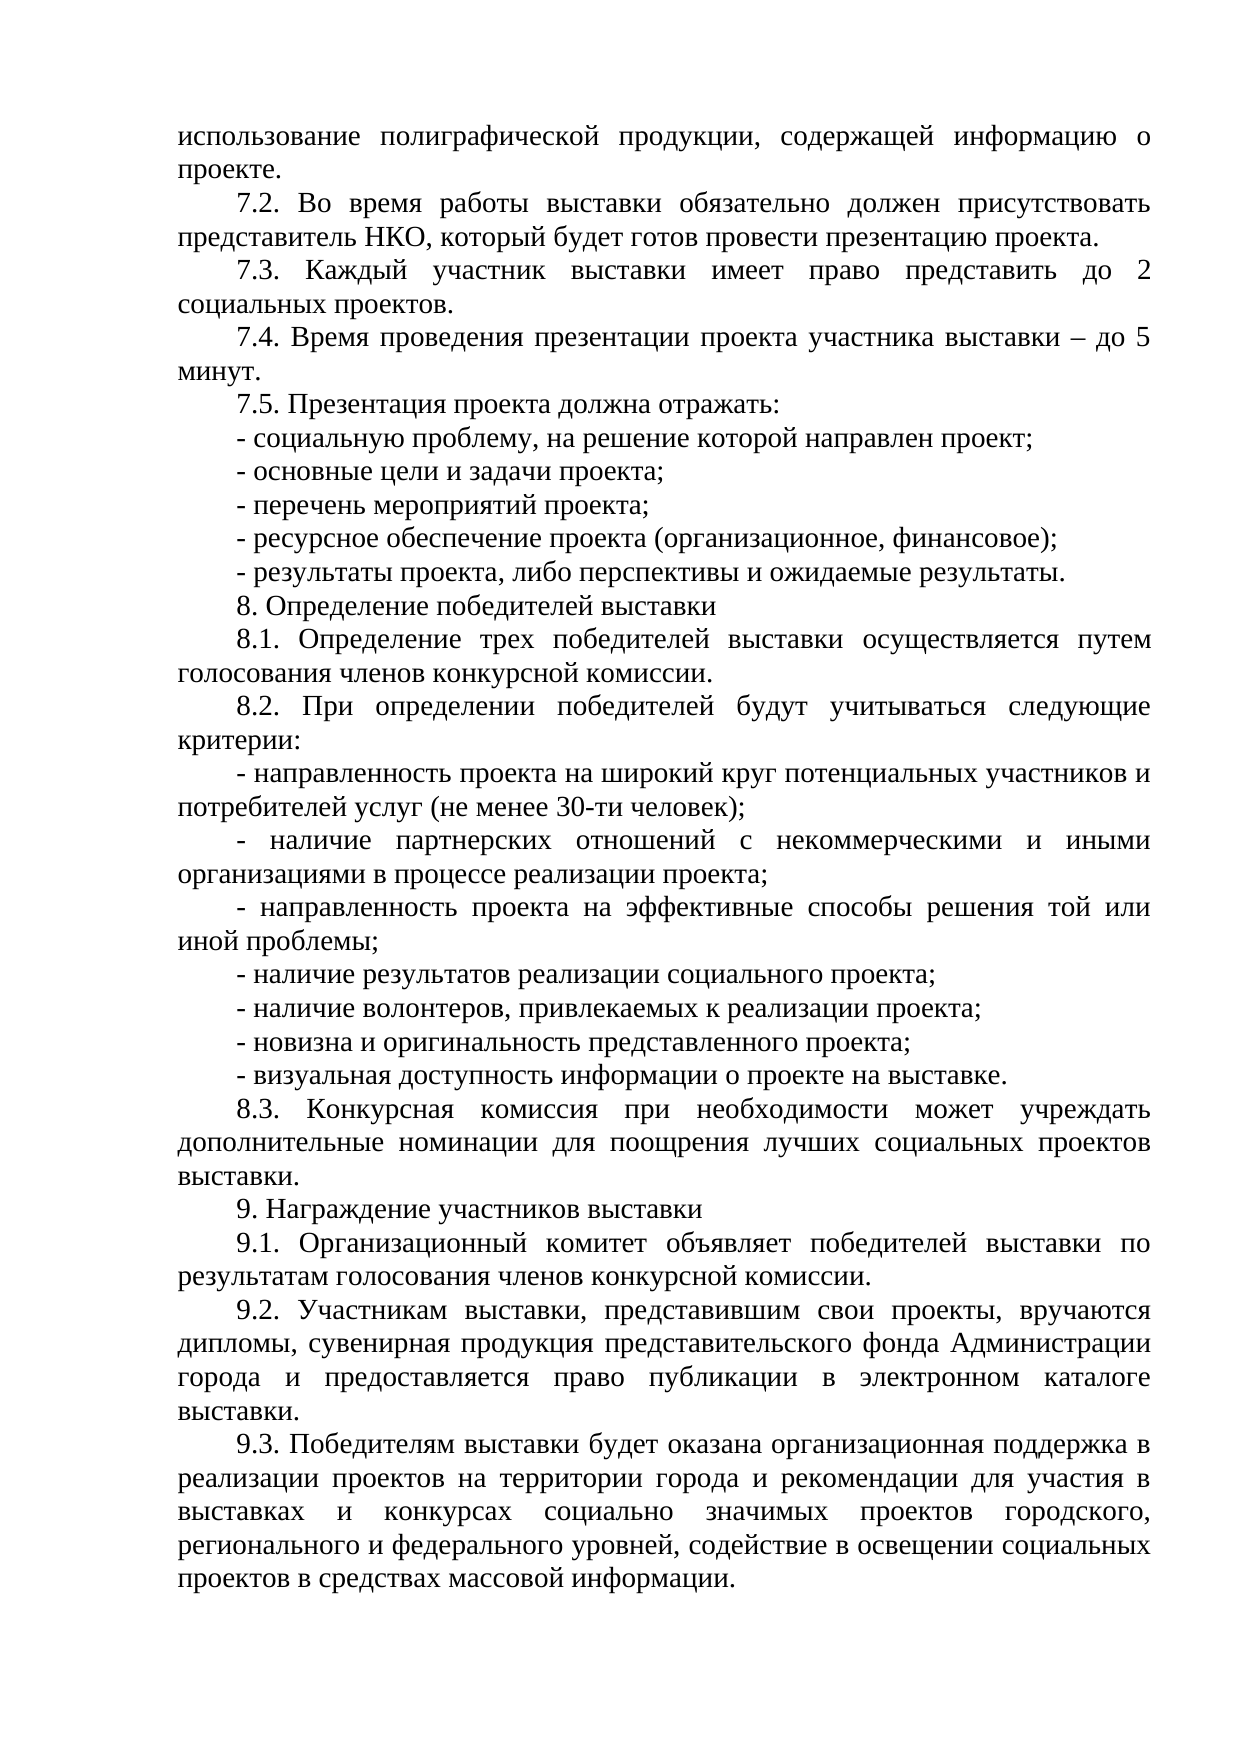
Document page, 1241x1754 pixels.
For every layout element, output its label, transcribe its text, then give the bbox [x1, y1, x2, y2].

text 7.3. Каждый участник выставки имеет право представить до 2 социальных проектов. [177, 252, 1152, 319]
text 8.3. Конкурсная комиссия при необходимости может учреждать дополнительные номинации для поощрения лучших социальных проектов выставки. [177, 1091, 1152, 1191]
text - ресурсное обеспечение проекта (организационное, финансовое); [177, 521, 1152, 554]
text 7.5. Презентация проекта должна отражать: [177, 386, 1152, 420]
text - наличие результатов реализации социального проекта; [177, 957, 1152, 990]
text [177, 118, 1152, 185]
text 9.1. Организационный комитет объявляет победителей выставки по результатам голосования членов конкурсной комиссии. [177, 1225, 1152, 1292]
text - направленность проекта на эффективные способы решения той или иной проблемы; [177, 889, 1152, 957]
text 8.2. При определении победителей будут учитываться следующие критерии: [177, 688, 1152, 755]
text - новизна и оригинальность представленного проекта; [177, 1024, 1152, 1057]
text 7.4. Время проведения презентации проекта участника выставки – до 5 минут. [177, 319, 1152, 386]
text 9.2. Участникам выставки, представившим свои проекты, вручаются дипломы, сувенирная продукция представительского фонда Администрации города и предоставляется право публикации в электронном каталоге выставки. [177, 1292, 1152, 1426]
text - результаты проекта, либо перспективы и ожидаемые результаты. [177, 554, 1152, 588]
text - визуальная доступность информации о проекте на выставке. [177, 1057, 1152, 1091]
text - социальную проблему, на решение которой направлен проект; [177, 420, 1152, 453]
text - перечень мероприятий проекта; [177, 487, 1152, 521]
text - наличие волонтеров, привлекаемых к реализации проекта; [177, 990, 1152, 1024]
text 8.1. Определение трех победителей выставки осуществляется путем голосования членов конкурсной комиссии. [177, 621, 1152, 688]
text 9. Награждение участников выставки [177, 1191, 1152, 1225]
text 7.2. Во время работы выставки обязательно должен присутствовать представитель НКО, который будет готов провести презентацию проекта. [177, 185, 1152, 252]
text - наличие партнерских отношений с некоммерческими и иными организациями в процессе реализации проекта; [177, 822, 1152, 889]
text 8. Определение победителей выставки [177, 588, 1152, 621]
text - направленность проекта на широкий круг потенциальных участников и потребителей услуг (не менее 30-ти человек); [177, 755, 1152, 822]
text - основные цели и задачи проекта; [177, 453, 1152, 487]
text 9.3. Победителям выставки будет оказана организационная поддержка в реализации проектов на территории города и рекомендации для участия в выставках и конкурсах социально значимых проектов городского, регионального и федерального уровней, содействие в освещении социальных проектов в средствах массовой информации. [177, 1426, 1152, 1594]
